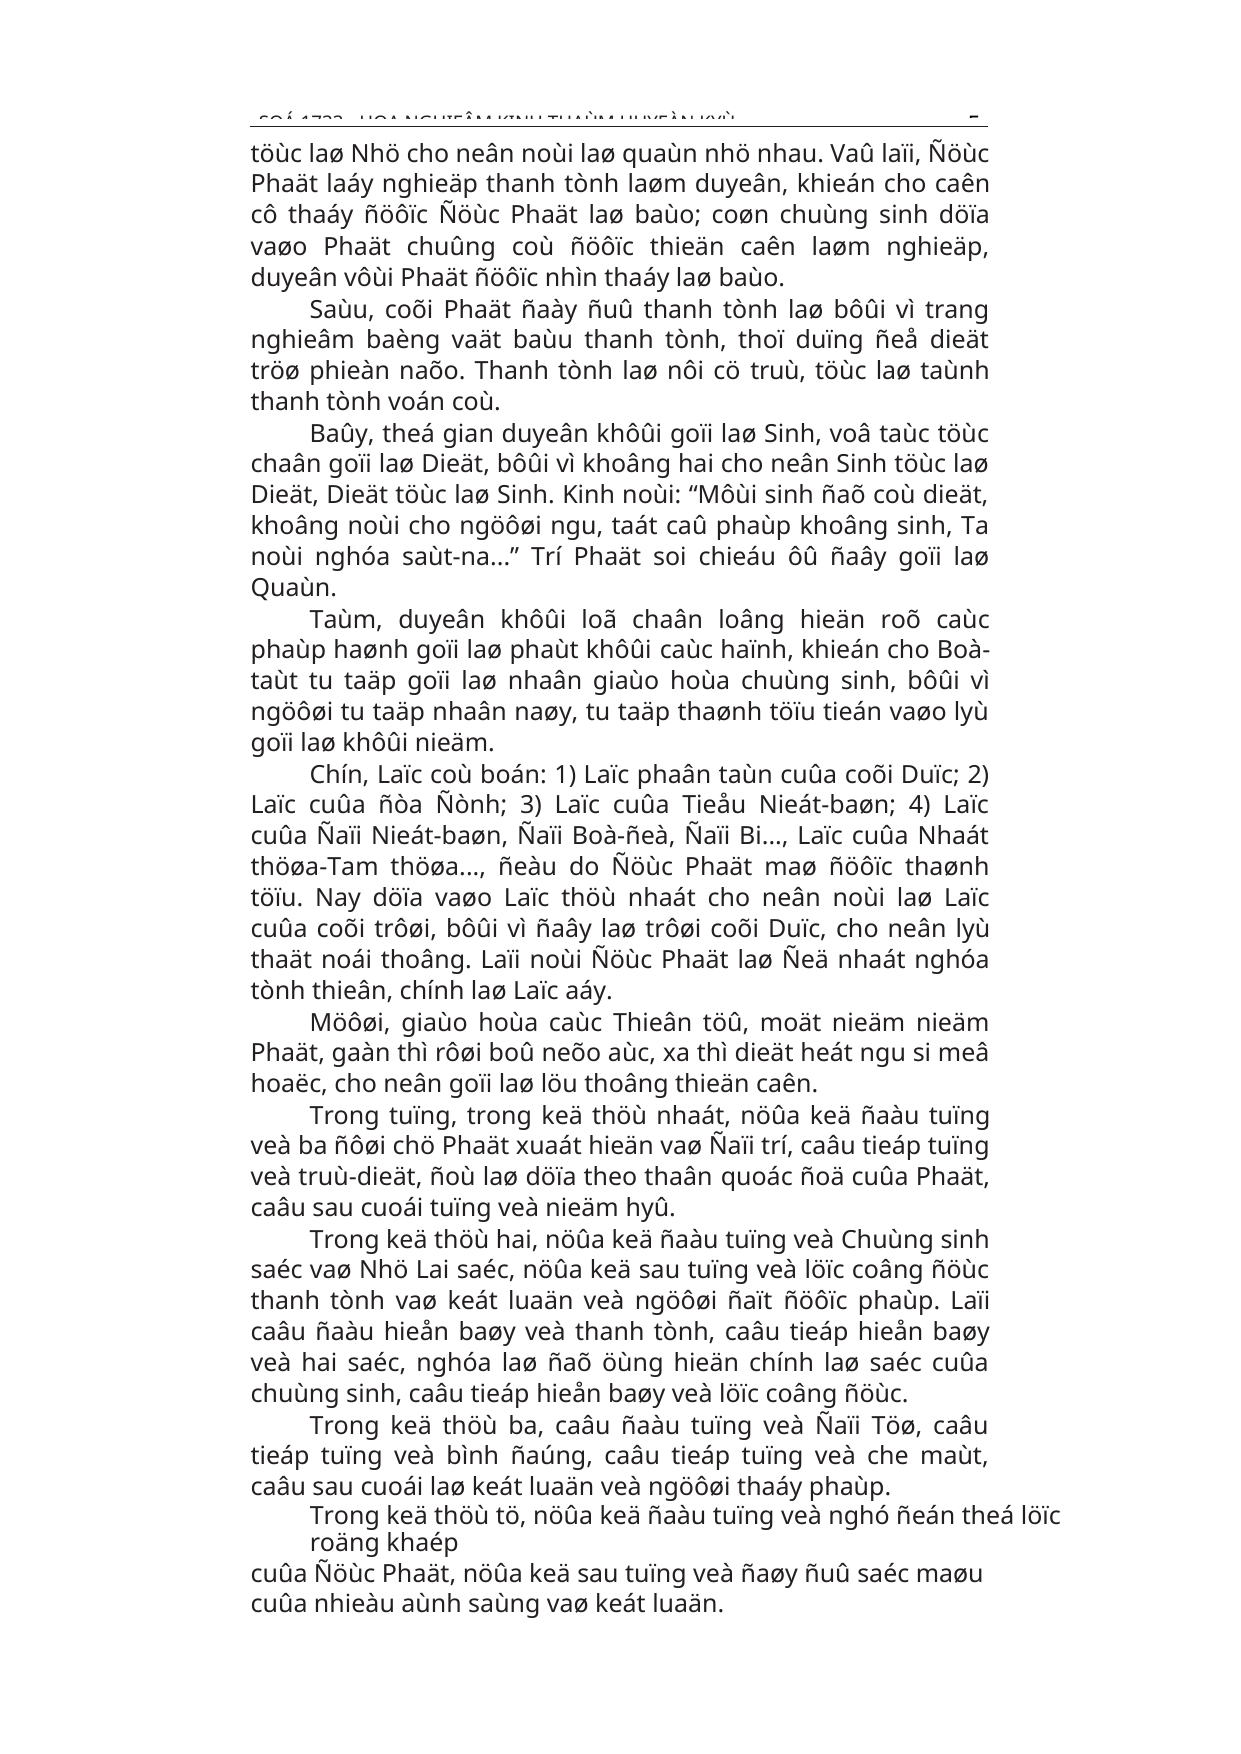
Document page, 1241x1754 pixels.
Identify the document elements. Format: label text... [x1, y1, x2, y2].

text Möôøi, giaùo hoùa caùc Thieân töû, moät nieäm nieäm Phaät, gaàn thì rôøi boû neõo aùc, xa thì dieät heát ngu si meâ hoaëc, cho neân goïi laø löu thoâng thieän caên. [250, 1007, 990, 1100]
text cuûa Ñöùc Phaät, nöûa keä sau tuïng veà ñaøy ñuû saéc maøu cuûa nhieàu aùnh saùng vaø keát luaän. [250, 1558, 990, 1620]
text Saùu, coõi Phaät ñaày ñuû thanh tònh laø bôûi vì trang nghieâm baèng vaät baùu thanh tònh, thoï duïng ñeå dieät tröø phieàn naõo. Thanh tònh laø nôi cö truù, töùc laø taùnh thanh tònh voán coù. [250, 293, 990, 417]
text töùc laø Nhö cho neân noùi laø quaùn nhö nhau. Vaû laïi, Ñöùc Phaät laáy nghieäp thanh tònh laøm duyeân, khieán cho caên cô thaáy ñöôïc Ñöùc Phaät laø baùo; coøn chuùng sinh döïa vaøo Phaät chuûng coù ñöôïc thieän caên laøm nghieäp, duyeân vôùi Phaät ñöôïc nhìn thaáy laø baùo. [250, 138, 990, 293]
text Baûy, theá gian duyeân khôûi goïi laø Sinh, voâ taùc töùc chaân goïi laø Dieät, bôûi vì khoâng hai cho neân Sinh töùc laø Dieät, Dieät töùc laø Sinh. Kinh noùi: “Môùi sinh ñaõ coù dieät, khoâng noùi cho ngöôøi ngu, taát caû phaùp khoâng sinh, Ta noùi nghóa saùt-na...” Trí Phaät soi chieáu ôû ñaây goïi laø Quaùn. [250, 417, 990, 603]
text Trong keä thöù tö, nöûa keä ñaàu tuïng veà nghó ñeán theá löïc roäng khaép [309, 1503, 1065, 1557]
text Taùm, duyeân khôûi loã chaân loâng hieän roõ caùc phaùp haønh goïi laø phaùt khôûi caùc haïnh, khieán cho Boà-taùt tu taäp goïi laø nhaân giaùo hoùa chuùng sinh, bôûi vì ngöôøi tu taäp nhaân naøy, tu taäp thaønh töïu tieán vaøo lyù goïi laø khôûi nieäm. [250, 603, 990, 759]
text Chín, Laïc coù boán: 1) Laïc phaân taùn cuûa coõi Duïc; 2) Laïc cuûa ñòa Ñònh; 3) Laïc cuûa Tieåu Nieát-baøn; 4) Laïc cuûa Ñaïi Nieát-baøn, Ñaïi Boà-ñeà, Ñaïi Bi..., Laïc cuûa Nhaát thöøa-Tam thöøa..., ñeàu do Ñöùc Phaät maø ñöôïc thaønh töïu. Nay döïa vaøo Laïc thöù nhaát cho neân noùi laø Laïc cuûa coõi trôøi, bôûi vì ñaây laø trôøi coõi Duïc, cho neân lyù thaät noái thoâng. Laïi noùi Ñöùc Phaät laø Ñeä nhaát nghóa tònh thieân, chính laø Laïc aáy. [250, 759, 990, 1007]
text Trong tuïng, trong keä thöù nhaát, nöûa keä ñaàu tuïng veà ba ñôøi chö Phaät xuaát hieän vaø Ñaïi trí, caâu tieáp tuïng veà truù-dieät, ñoù laø döïa theo thaân quoác ñoä cuûa Phaät, caâu sau cuoái tuïng veà nieäm hyû. [250, 1100, 990, 1224]
text Trong keä thöù hai, nöûa keä ñaàu tuïng veà Chuùng sinh saéc vaø Nhö Lai saéc, nöûa keä sau tuïng veà löïc coâng ñöùc thanh tònh vaø keát luaän veà ngöôøi ñaït ñöôïc phaùp. Laïi caâu ñaàu hieån baøy veà thanh tònh, caâu tieáp hieån baøy veà hai saéc, nghóa laø ñaõ öùng hieän chính laø saéc cuûa chuùng sinh, caâu tieáp hieån baøy veà löïc coâng ñöùc. [250, 1224, 990, 1410]
text Trong keä thöù ba, caâu ñaàu tuïng veà Ñaïi Töø, caâu tieáp tuïng veà bình ñaúng, caâu tieáp tuïng veà che maùt, caâu sau cuoái laø keát luaän veà ngöôøi thaáy phaùp. [250, 1410, 990, 1503]
